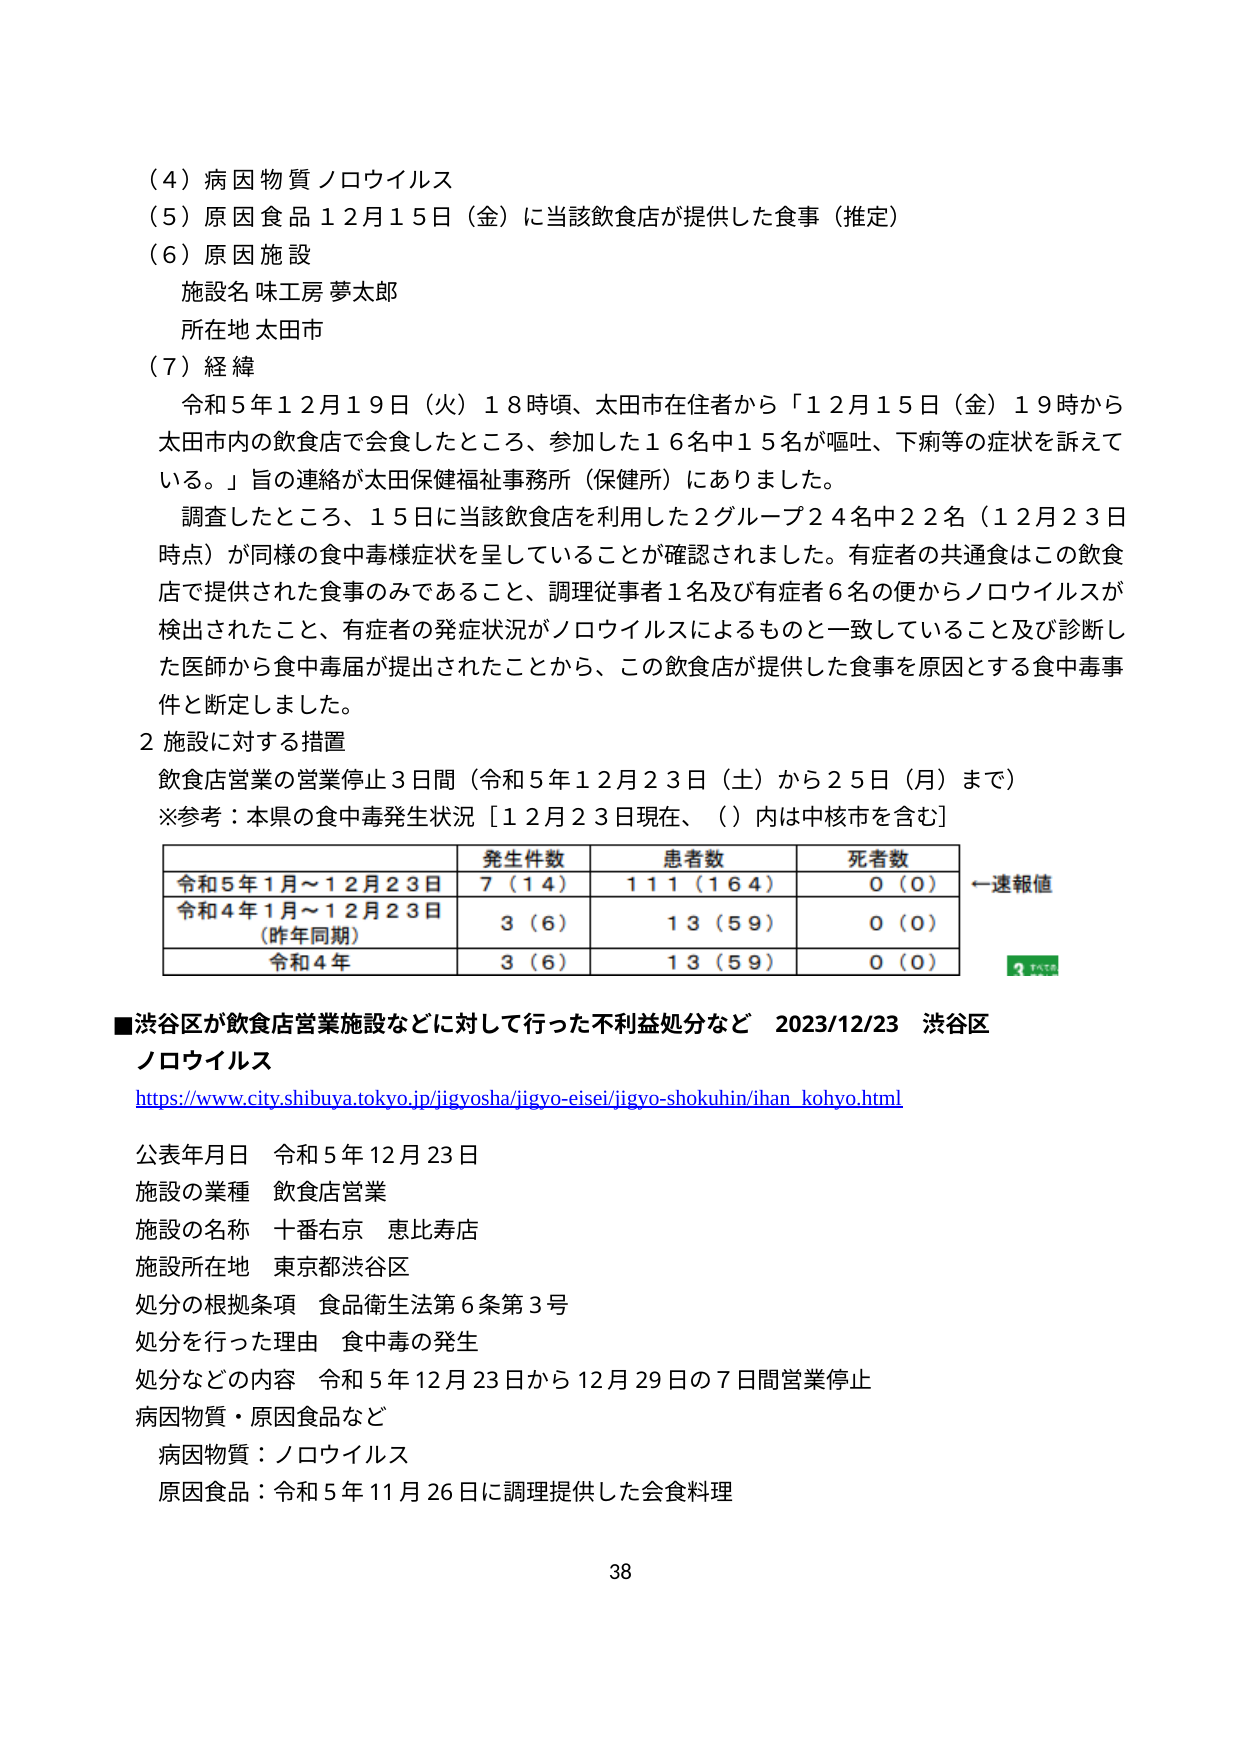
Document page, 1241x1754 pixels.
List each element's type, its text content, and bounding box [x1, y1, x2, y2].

text 処分を行った理由 食中毒の発生 [112, 1322, 1128, 1360]
text （６）原 因 施 設 [112, 235, 1128, 272]
text 所在地 太田市 [112, 310, 1128, 347]
text 施設の業種 飲食店営業 [112, 1172, 1128, 1210]
text 処分などの内容 令和5年12月23日から12月29日の７日間営業停止 [112, 1360, 1128, 1397]
picture [158, 843, 1059, 976]
text https://www.city.shibuya.tokyo.jp/jigyosha/jigyo-eisei/jigyo-shokuhin/ihan_kohyo.html [112, 1078, 1128, 1116]
text 施設の名称 十番右京 恵比寿店 [112, 1210, 1128, 1247]
text 飲食店営業の営業停止３日間（令和５年１２月２３日（土）から２５日（月）まで） [112, 760, 1128, 797]
text ノロウイルス [112, 1041, 1128, 1078]
text 原因食品：令和5年11月26日に調理提供した会食料理 [112, 1472, 1128, 1510]
text 調査したところ、１５日に当該飲食店を利用した２グループ２４名中２２名（１２月２３日時点）が同様の食中毒様症状を呈していることが確認されました。有症者の共通食はこの飲食店で提供された食事のみであること、調理従事者１名及び有症者６名の便からノロウイルスが検出されたこと、有症者の発症状況がノロウイルスによるものと一致していること及び診断した医師から食中毒届が提出されたことから、この飲食店が提供した食事を原因とする食中毒事件と断定しました。 [158, 497, 1128, 722]
text 公表年月日 令和5年12月23日 [112, 1135, 1128, 1172]
text ■渋谷区が飲食店営業施設などに対して行った不利益処分など 2023/12/23 渋谷区 [112, 1003, 1128, 1041]
text ※参考：本県の食中毒発生状況［１２月２３日現在、（ ）内は中核市を含む］ [112, 797, 1128, 835]
text 施設所在地 東京都渋谷区 [112, 1247, 1128, 1285]
text ２ 施設に対する措置 [112, 722, 1128, 760]
text （７）経 緯 [112, 347, 1128, 385]
text 病因物質・原因食品など [112, 1397, 1128, 1435]
text 施設名 味工房 夢太郎 [112, 272, 1128, 310]
text （４）病 因 物 質 ノロウイルス [112, 160, 1128, 197]
text 病因物質：ノロウイルス [112, 1435, 1128, 1472]
text （５）原 因 食 品 １２月１５日（金）に当該飲食店が提供した食事（推定） [112, 197, 1128, 235]
text 令和５年１２月１９日（火）１８時頃、太田市在住者から「１２月１５日（金）１９時から太田市内の飲食店で会食したところ、参加した１６名中１５名が嘔吐、下痢等の症状を訴えている。」旨の連絡が太田保健福祉事務所（保健所）にありました。 [158, 385, 1128, 497]
text 処分の根拠条項 食品衛生法第6条第3号 [112, 1285, 1128, 1322]
